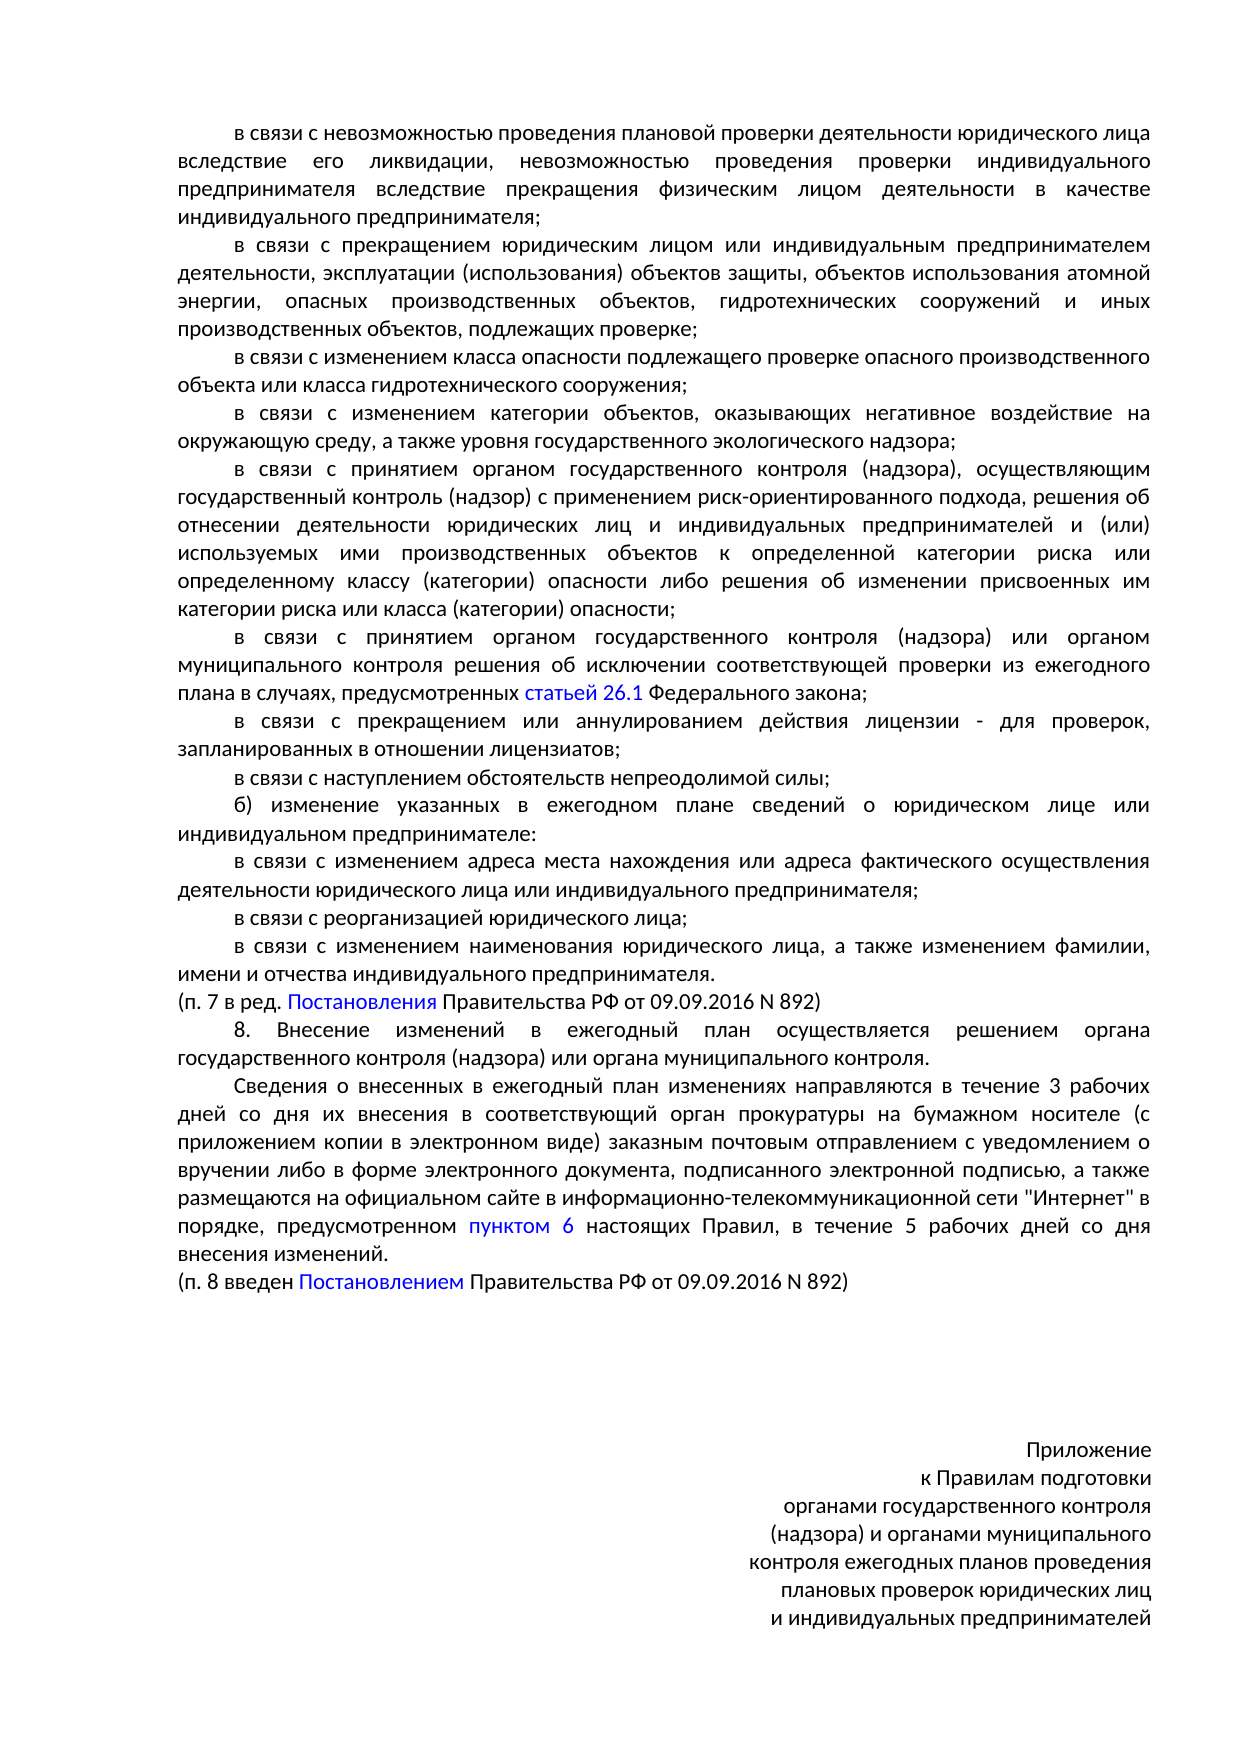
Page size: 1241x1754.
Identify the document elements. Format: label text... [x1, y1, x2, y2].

text к Правилам подготовки [177, 1463, 1152, 1491]
text в связи с принятием органом государственного контроля (надзора), осуществляющим государственный контроль (надзор) с применением риск-ориентированного подхода, решения об отнесении деятельности юридических лиц и индивидуальных предпринимателей и (или) используемых ими производственных объектов к определенной категории риска или определенному классу (категории) опасности либо решения об изменении присвоенных им категории риска или класса (категории) опасности; [177, 454, 1152, 622]
text контроля ежегодных планов проведения [177, 1547, 1152, 1575]
text в связи с изменением наименования юридического лица, а также изменением фамилии, имени и отчества индивидуального предпринимателя. [177, 931, 1152, 987]
text в связи с изменением адреса места нахождения или адреса фактического осуществления деятельности юридического лица или индивидуального предпринимателя; [177, 847, 1152, 903]
text плановых проверок юридических лиц [177, 1575, 1152, 1603]
text Приложение [177, 1435, 1152, 1463]
text в связи с реорганизацией юридического лица; [177, 903, 1152, 931]
text и индивидуальных предпринимателей [177, 1603, 1152, 1631]
text б) изменение указанных в ежегодном плане сведений о юридическом лице или индивидуальном предпринимателе: [177, 791, 1152, 847]
text в связи с изменением категории объектов, оказывающих негативное воздействие на окружающую среду, а также уровня государственного экологического надзора; [177, 398, 1152, 454]
text (п. 7 в ред. Постановления Правительства РФ от 09.09.2016 N 892) [177, 987, 1152, 1015]
text 8. Внесение изменений в ежегодный план осуществляется решением органа государственного контроля (надзора) или органа муниципального контроля. [177, 1015, 1152, 1071]
text (надзора) и органами муниципального [177, 1519, 1152, 1547]
text в связи с невозможностью проведения плановой проверки деятельности юридического лица вследствие его ликвидации, невозможностью проведения проверки индивидуального предпринимателя вследствие прекращения физическим лицом деятельности в качестве индивидуального предпринимателя; [177, 118, 1152, 230]
text Сведения о внесенных в ежегодный план изменениях направляются в течение 3 рабочих дней со дня их внесения в соответствующий орган прокуратуры на бумажном носителе (с приложением копии в электронном виде) заказным почтовым отправлением с уведомлением о вручении либо в форме электронного документа, подписанного электронной подписью, а также размещаются на официальном сайте в информационно-телекоммуникационной сети "Интернет" в порядке, предусмотренном пунктом 6 настоящих Правил, в течение 5 рабочих дней со дня внесения изменений. [177, 1071, 1152, 1267]
text в связи с изменением класса опасности подлежащего проверке опасного производственного объекта или класса гидротехнического сооружения; [177, 342, 1152, 398]
text в связи с наступлением обстоятельств непреодолимой силы; [177, 763, 1152, 791]
text органами государственного контроля [177, 1491, 1152, 1519]
text в связи с прекращением юридическим лицом или индивидуальным предпринимателем деятельности, эксплуатации (использования) объектов защиты, объектов использования атомной энергии, опасных производственных объектов, гидротехнических сооружений и иных производственных объектов, подлежащих проверке; [177, 230, 1152, 342]
text в связи с прекращением или аннулированием действия лицензии - для проверок, запланированных в отношении лицензиатов; [177, 707, 1152, 763]
text (п. 8 введен Постановлением Правительства РФ от 09.09.2016 N 892) [177, 1267, 1152, 1295]
text в связи с принятием органом государственного контроля (надзора) или органом муниципального контроля решения об исключении соответствующей проверки из ежегодного плана в случаях, предусмотренных статьей 26.1 Федерального закона; [177, 622, 1152, 707]
